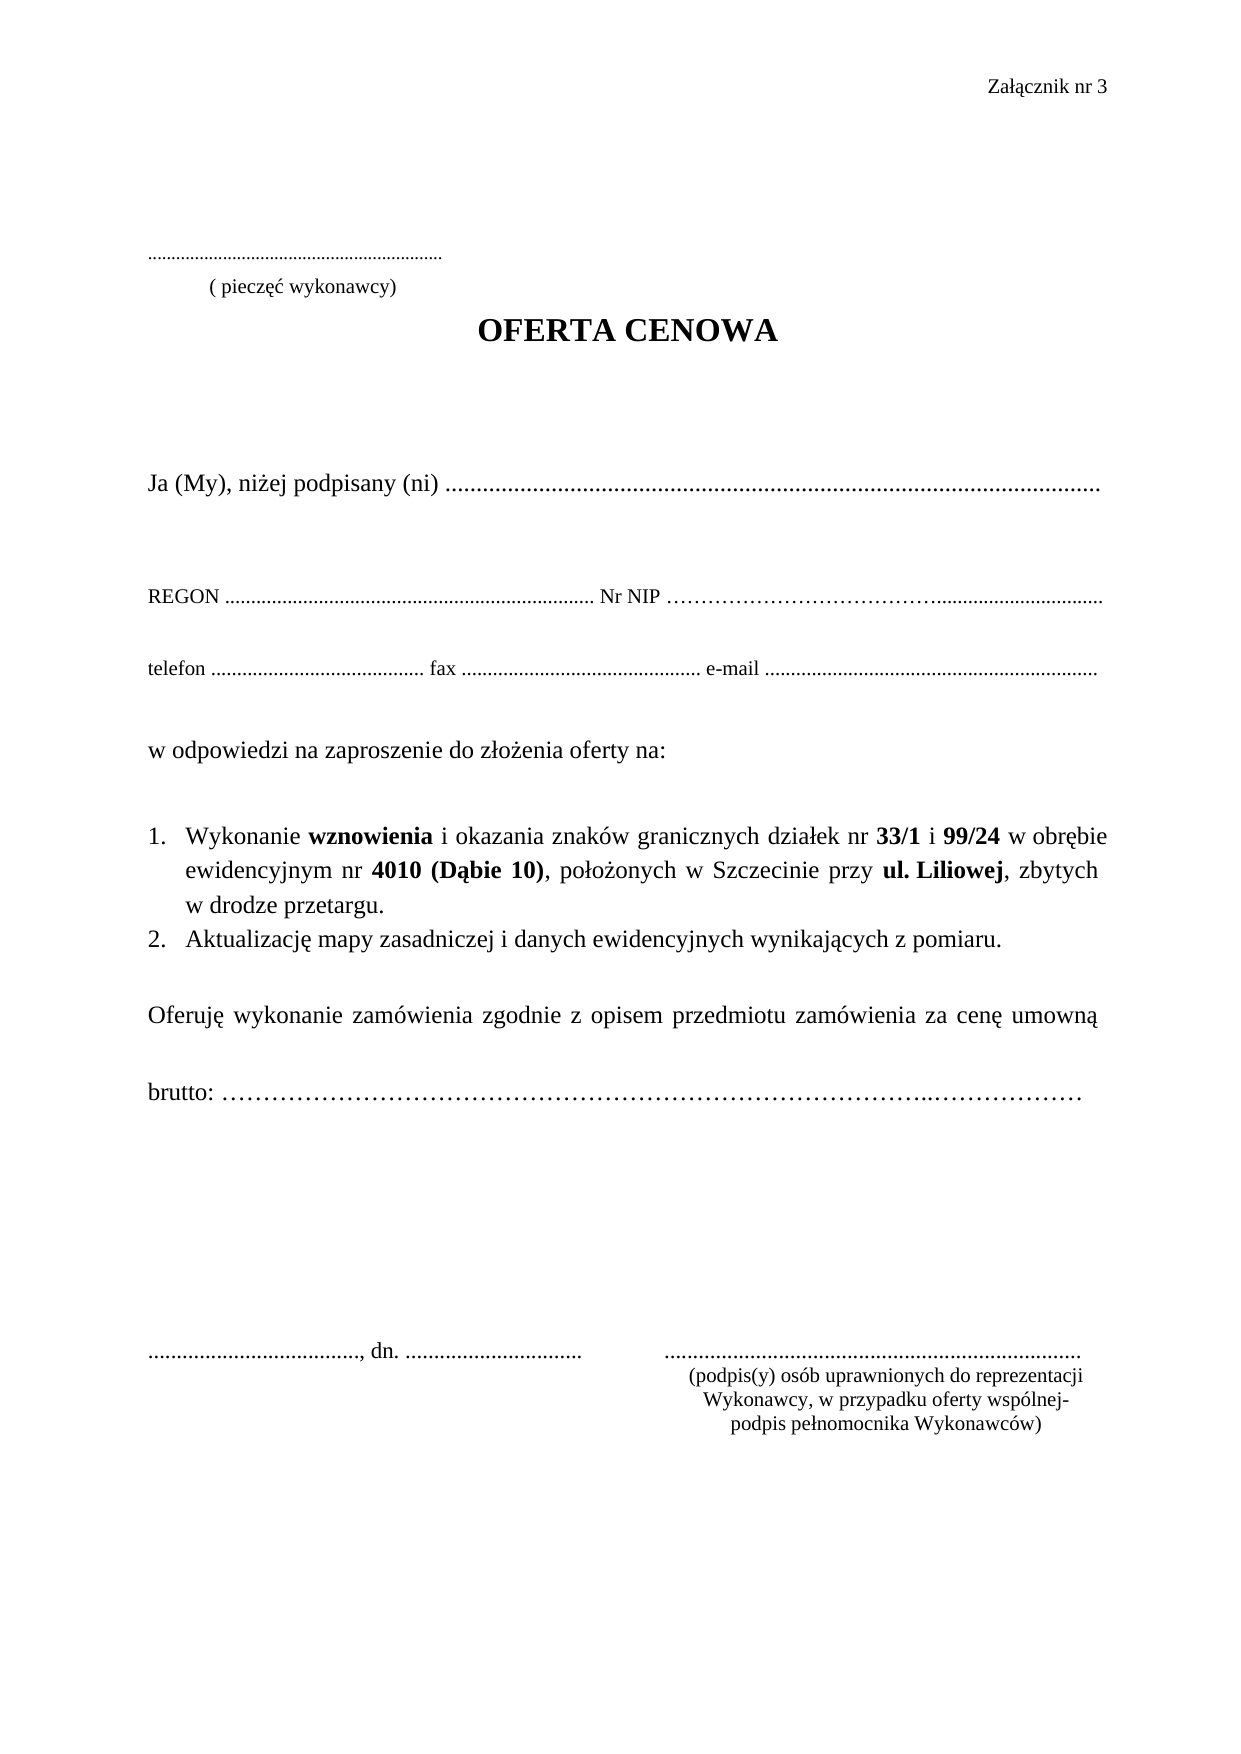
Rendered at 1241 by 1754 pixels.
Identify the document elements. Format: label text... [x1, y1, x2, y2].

text ( pieczęć wykonawcy) [148, 274, 458, 298]
text w odpowiedzi na zaproszenie do złożenia oferty na: [148, 735, 1107, 763]
text brutto: …………………………………………………………………………..……………… [148, 1077, 1107, 1106]
text REGON ....................................................................... Nr NIP …………………………………................................ [148, 583, 1107, 608]
text telefon ......................................... fax .............................................. e-mail ................................................................ [148, 656, 1107, 680]
text ............................................................... [148, 242, 1107, 263]
list Wykonanie wznowienia i okazania znaków granicznych działek nr 33/1 i 99/24 w obrębie ewidencyjnym nr 4010 (Dąbie 10), położonych w Szczecinie przy ul. Liliowej, zbytych w drodze przetargu. [148, 821, 1107, 919]
text (podpis(y) osób uprawnionych do reprezentacji Wykonawcy, w przypadku oferty wspólnej- podpis pełnomocnika Wykonawców) [679, 1363, 1093, 1435]
text Oferuję wykonanie zamówienia zgodnie z opisem przedmiotu zamówienia za cenę umowną [148, 1001, 1107, 1065]
subtitle OFERTA CENOWA [148, 310, 1107, 348]
list Aktualizację mapy zasadniczej i danych ewidencyjnych wynikających z pomiaru. [148, 924, 1107, 953]
text Ja (My), niżej podpisany (ni) ......................................................................................................... [148, 468, 1107, 497]
text ....................................., dn. ............................... ......................................................................... [148, 1337, 1107, 1363]
